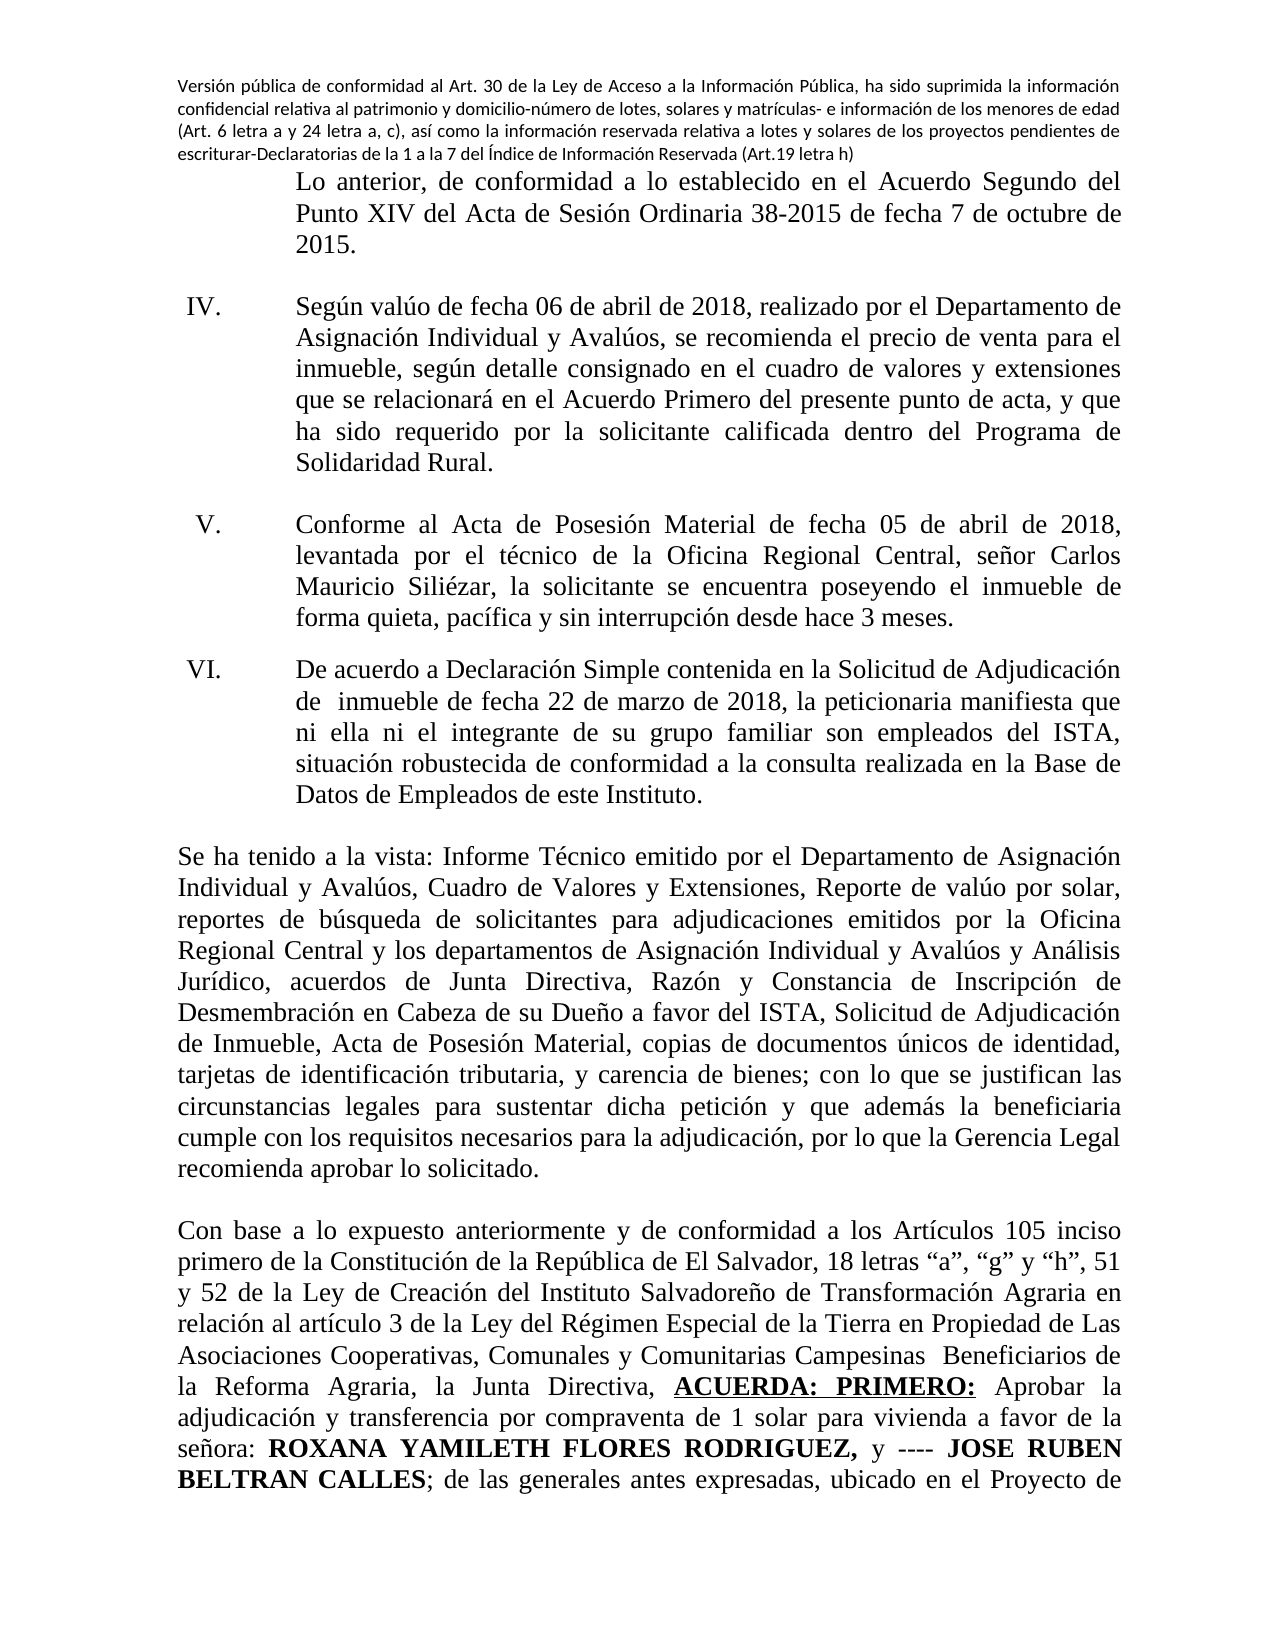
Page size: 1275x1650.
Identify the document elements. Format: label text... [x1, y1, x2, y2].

list Conforme al Acta de Posesión Material de fecha 05 de abril de 2018, levantada por el técnico de la Oficina Regional Central, señor Carlos Mauricio Siliézar, la solicitante se encuentra poseyendo el inmueble de forma quieta, pacífica y sin interrupción desde hace 3 meses. [222, 508, 1122, 633]
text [177, 1214, 1122, 1494]
list Según valúo de fecha 06 de abril de 2018, realizado por el Departamento de Asignación Individual y Avalúos, se recomienda el precio de venta para el inmueble, según detalle consignado en el cuadro de valores y extensiones que se relacionará en el Acuerdo Primero del presente punto de acta, y que ha sido requerido por la solicitante calificada dentro del Programa de Solidaridad Rural. [222, 290, 1122, 477]
list De acuerdo a Declaración Simple contenida en la Solicitud de Adjudicación de inmueble de fecha 22 de marzo de 2018, la peticionaria manifiesta que ni ella ni el integrante de su grupo familiar son empleados del ISTA, situación robustecida de conformidad a la consulta realizada en la Base de Datos de Empleados de este Instituto. [222, 653, 1122, 809]
text Se ha tenido a la vista: Informe Técnico emitido por el Departamento de Asignación Individual y Avalúos, Cuadro de Valores y Extensiones, Reporte de valúo por solar, reportes de búsqueda de solicitantes para adjudicaciones emitidos por la Oficina Regional Central y los departamentos de Asignación Individual y Avalúos y Análisis Jurídico, acuerdos de Junta Directiva, Razón y Constancia de Inscripción de Desmembración en Cabeza de su Dueño a favor del ISTA, Solicitud de Adjudicación de Inmueble, Acta de Posesión Material, copias de documentos únicos de identidad, tarjetas de identificación tributaria, y carencia de bienes; con lo que se justifican las circunstancias legales para sustentar dicha petición y que además la beneficiaria cumple con los requisitos necesarios para la adjudicación, por lo que la Gerencia Legal recomienda aprobar lo solicitado. [177, 840, 1122, 1183]
text Lo anterior, de conformidad a lo establecido en el Acuerdo Segundo del Punto XIV del Acta de Sesión Ordinaria 38-2015 de fecha 7 de octubre de 2015. [295, 166, 1122, 259]
